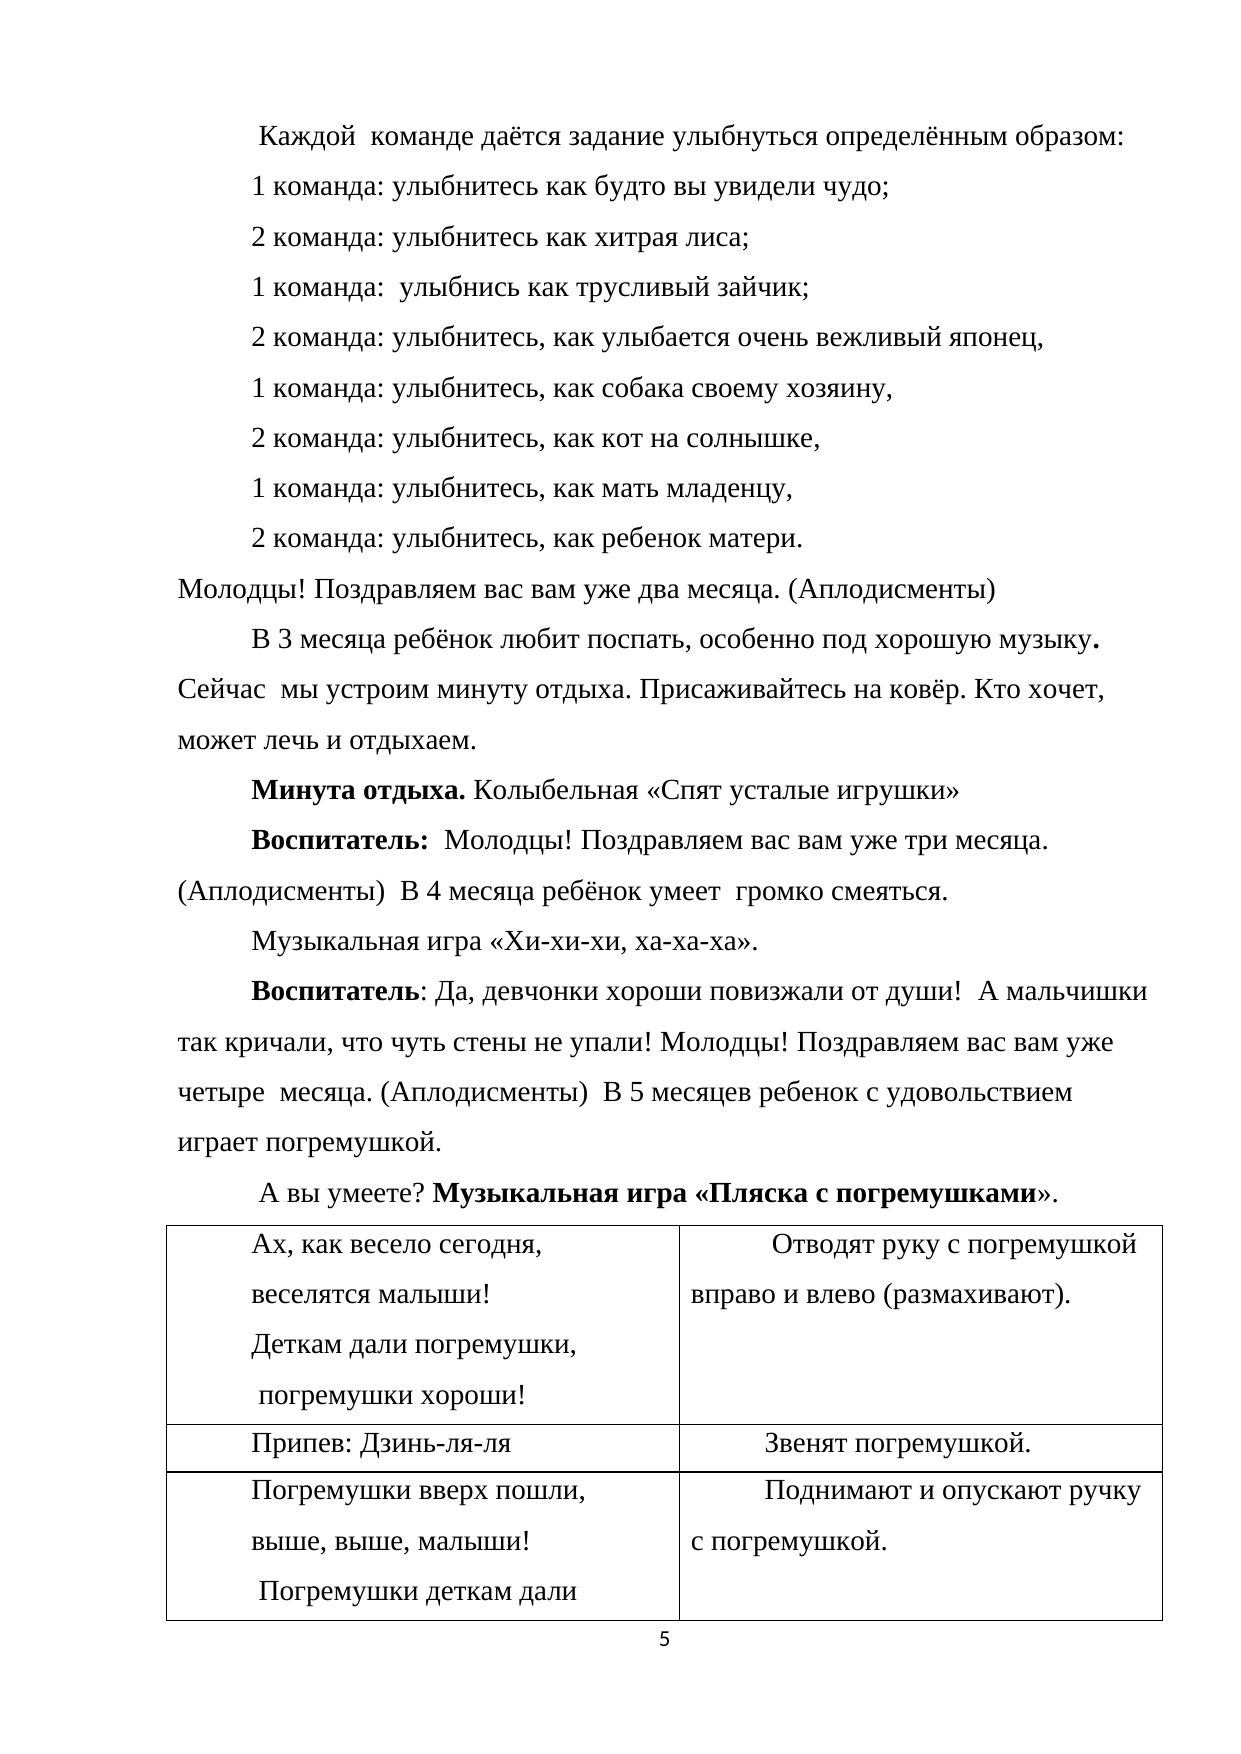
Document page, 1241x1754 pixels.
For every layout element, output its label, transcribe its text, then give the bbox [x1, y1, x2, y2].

table_cell Припев: Дзинь-ля-ля [167, 1425, 679, 1471]
text 1 команда: улыбнись как трусливый зайчик; [177, 269, 1152, 303]
table_header Отводят руку с погремушкой вправо и влево (размахивают). [680, 1226, 1162, 1424]
text Музыкальная игра «Хи-хи-хи, ха-ха-ха». [177, 923, 1152, 957]
text 1 команда: улыбнитесь, как собака своему хозяину, [177, 370, 1152, 403]
table_header Ах, как весело сегодня, веселятся малыши! Деткам дали погремушки, погремушки хороши! [167, 1226, 679, 1424]
text А вы умеете? Музыкальная игра «Пляска с погремушками». [177, 1175, 1152, 1208]
text 2 команда: улыбнитесь, как кот на солнышке, [177, 420, 1152, 453]
table_cell Звенят погремушкой. [680, 1425, 1162, 1471]
text Воспитатель: Да, девчонки хороши повизжали от души! А мальчишки так кричали, что чуть стены не упали! Молодцы! Поздравляем вас вам уже четыре месяца. (Аплодисменты) В 5 месяцев ребенок с удовольствием играет погремушкой. [177, 973, 1152, 1158]
text 2 команда: улыбнитесь как хитрая лиса; [177, 219, 1152, 252]
text 1 команда: улыбнитесь, как мать младенцу, [177, 470, 1152, 504]
text 1 команда: улыбнитесь как будто вы увидели чудо; [177, 168, 1152, 202]
text Воспитатель: Молодцы! Поздравляем вас вам уже три месяца. (Аплодисменты) В 4 месяца ребёнок умеет громко смеяться. [177, 822, 1152, 906]
text Каждой команде даётся задание улыбнуться определённым образом: [177, 118, 1152, 152]
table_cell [167, 1473, 679, 1620]
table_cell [680, 1473, 1162, 1620]
text 2 команда: улыбнитесь, как улыбается очень вежливый японец, [177, 319, 1152, 353]
text В 3 месяца ребёнок любит поспать, особенно под хорошую музыку. Сейчас мы устроим минуту отдыха. Присаживайтесь на ковёр. Кто хочет, может лечь и отдыхаем. [177, 621, 1152, 755]
text Минута отдыха. Колыбельная «Спят усталые игрушки» [177, 772, 1152, 806]
text 2 команда: улыбнитесь, как ребенок матери. Молодцы! Поздравляем вас вам уже два месяца. (Аплодисменты) [177, 521, 1152, 604]
